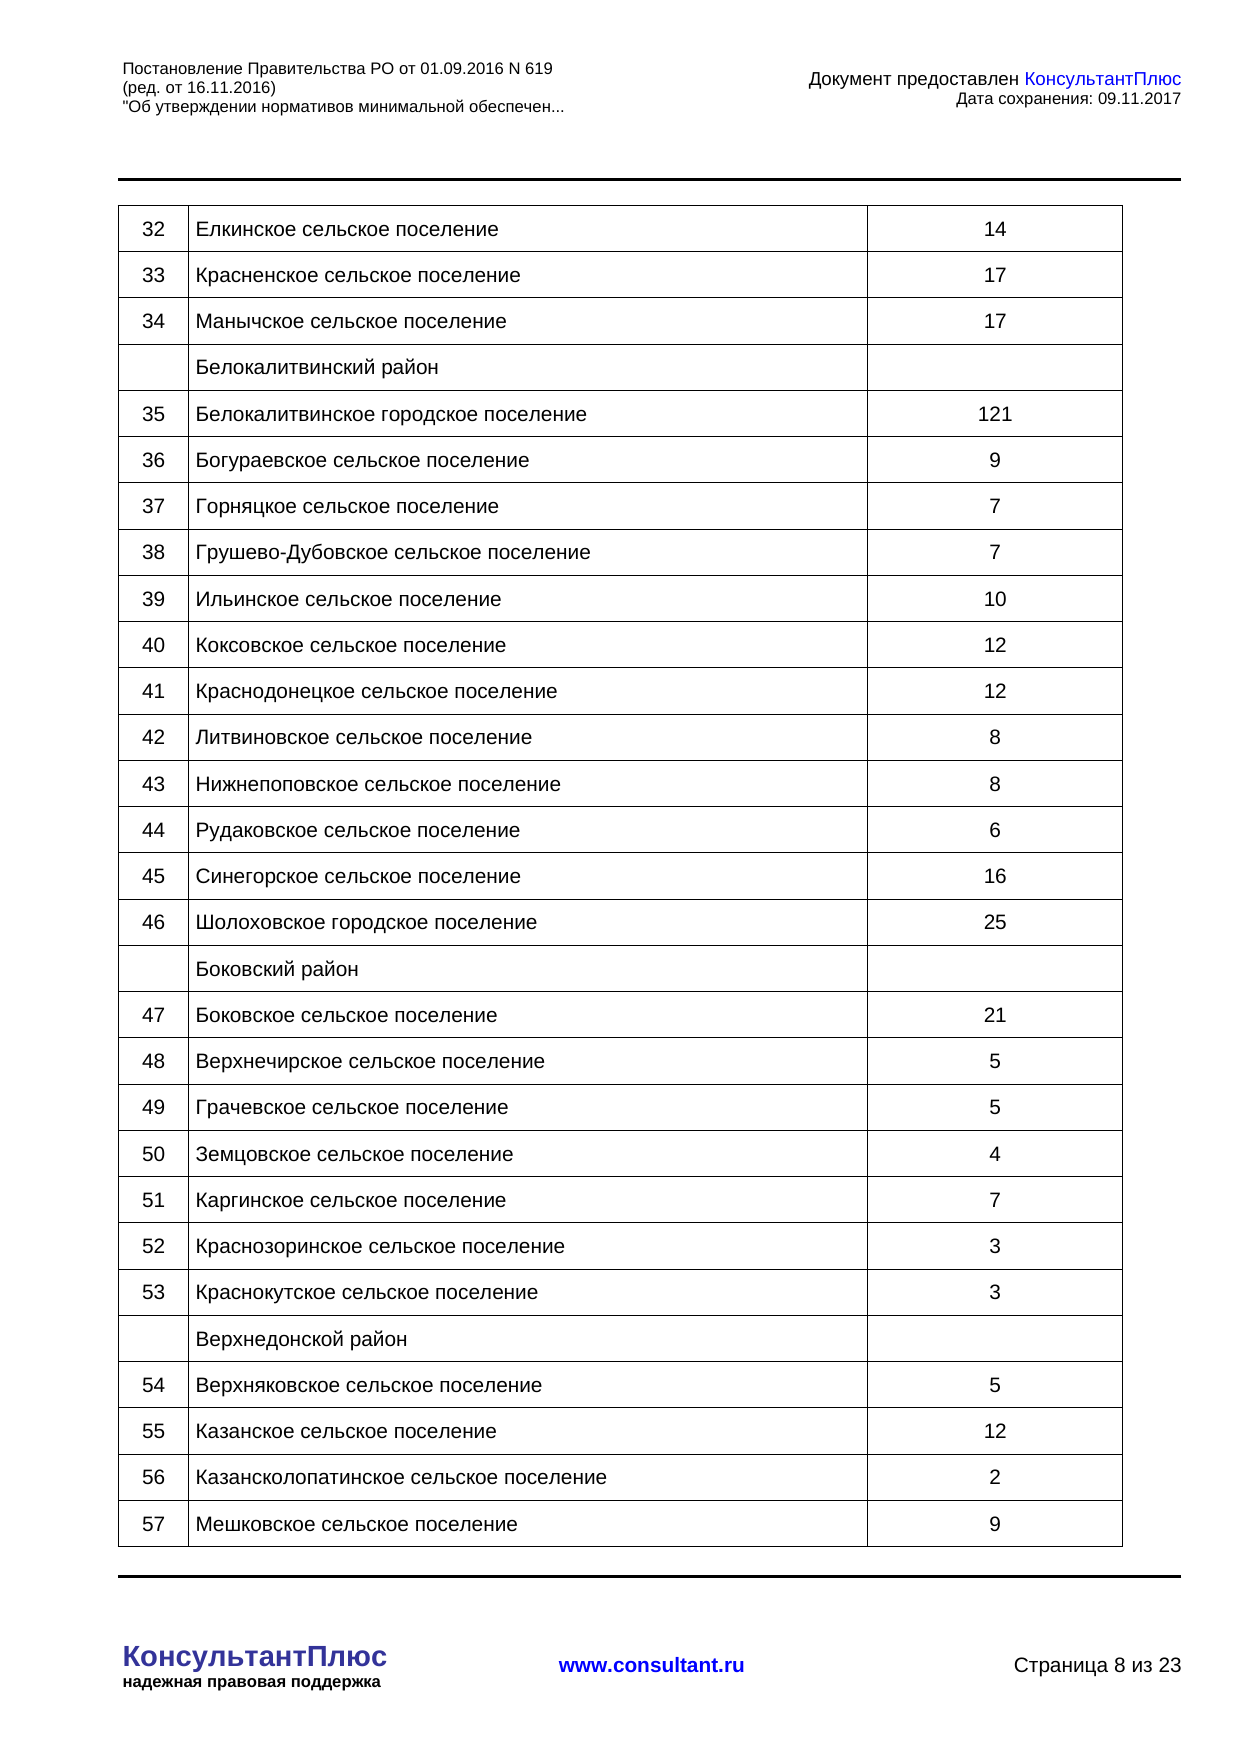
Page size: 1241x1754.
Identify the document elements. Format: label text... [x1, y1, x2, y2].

table_cell Казанское сельское поселение [189, 1408, 867, 1453]
table_cell 12 [868, 622, 1122, 667]
table_cell [868, 345, 1122, 390]
table_cell 3 [868, 1223, 1122, 1268]
table_cell [119, 946, 188, 991]
table_cell Нижнепоповское сельское поселение [189, 761, 867, 806]
table_cell 6 [868, 807, 1122, 852]
table_cell Земцовское сельское поселение [189, 1131, 867, 1176]
table_cell [119, 345, 188, 390]
table_cell Рудаковское сельское поселение [189, 807, 867, 852]
table_cell 38 [119, 530, 188, 575]
table_cell 57 [119, 1501, 188, 1546]
table_cell 34 [119, 298, 188, 343]
table_cell Коксовское сельское поселение [189, 622, 867, 667]
table_cell Богураевское сельское поселение [189, 437, 867, 482]
table_cell Боковский район [189, 946, 867, 991]
table_cell Красненское сельское поселение [189, 252, 867, 297]
table_cell 121 [868, 391, 1122, 436]
table_cell 10 [868, 576, 1122, 621]
table_cell 8 [868, 761, 1122, 806]
table_cell 50 [119, 1131, 188, 1176]
table_cell 39 [119, 576, 188, 621]
table_cell 37 [119, 483, 188, 528]
table_cell 21 [868, 992, 1122, 1037]
table_cell 4 [868, 1131, 1122, 1176]
table_cell 25 [868, 900, 1122, 945]
table_cell 9 [868, 437, 1122, 482]
table_cell 43 [119, 761, 188, 806]
table_cell Белокалитвинское городское поселение [189, 391, 867, 436]
table_cell 33 [119, 252, 188, 297]
table_cell Грушево-Дубовское сельское поселение [189, 530, 867, 575]
table_cell 16 [868, 853, 1122, 898]
table_cell 32 [119, 206, 188, 251]
table_cell 36 [119, 437, 188, 482]
table_cell 35 [119, 391, 188, 436]
table_cell Верхнечирское сельское поселение [189, 1038, 867, 1083]
table_cell Елкинское сельское поселение [189, 206, 867, 251]
table_cell Манычское сельское поселение [189, 298, 867, 343]
table_cell Горняцкое сельское поселение [189, 483, 867, 528]
table_cell Казансколопатинское сельское поселение [189, 1455, 867, 1500]
table_cell [119, 1316, 188, 1361]
table_cell Верхняковское сельское поселение [189, 1362, 867, 1407]
table_cell 47 [119, 992, 188, 1037]
table_cell 2 [868, 1455, 1122, 1500]
table_cell Грачевское сельское поселение [189, 1085, 867, 1130]
table_cell 9 [868, 1501, 1122, 1546]
table_cell Литвиновское сельское поселение [189, 715, 867, 760]
table_cell Краснозоринское сельское поселение [189, 1223, 867, 1268]
table_cell 56 [119, 1455, 188, 1500]
table_cell Синегорское сельское поселение [189, 853, 867, 898]
table_cell 55 [119, 1408, 188, 1453]
table_cell 7 [868, 1177, 1122, 1222]
table_cell 41 [119, 668, 188, 713]
table_cell 7 [868, 483, 1122, 528]
table_cell 44 [119, 807, 188, 852]
table_cell 40 [119, 622, 188, 667]
table_cell 52 [119, 1223, 188, 1268]
table_cell [868, 946, 1122, 991]
table_cell 45 [119, 853, 188, 898]
table_cell Краснодонецкое сельское поселение [189, 668, 867, 713]
table_cell Боковское сельское поселение [189, 992, 867, 1037]
table_cell 42 [119, 715, 188, 760]
table_cell 54 [119, 1362, 188, 1407]
table_cell Верхнедонской район [189, 1316, 867, 1361]
table_cell Каргинское сельское поселение [189, 1177, 867, 1222]
table_cell 7 [868, 530, 1122, 575]
table_cell 5 [868, 1362, 1122, 1407]
table_cell Шолоховское городское поселение [189, 900, 867, 945]
table_cell 5 [868, 1085, 1122, 1130]
table_cell 3 [868, 1270, 1122, 1315]
table_cell [868, 1316, 1122, 1361]
table_cell Белокалитвинский район [189, 345, 867, 390]
table_cell 17 [868, 298, 1122, 343]
table_cell 51 [119, 1177, 188, 1222]
table_cell 14 [868, 206, 1122, 251]
table_cell 12 [868, 668, 1122, 713]
table_cell 53 [119, 1270, 188, 1315]
table_cell 49 [119, 1085, 188, 1130]
table_cell 46 [119, 900, 188, 945]
table_cell 8 [868, 715, 1122, 760]
table_cell 5 [868, 1038, 1122, 1083]
table_cell Ильинское сельское поселение [189, 576, 867, 621]
table_cell 12 [868, 1408, 1122, 1453]
table_cell Краснокутское сельское поселение [189, 1270, 867, 1315]
table_cell 17 [868, 252, 1122, 297]
table_cell Мешковское сельское поселение [189, 1501, 867, 1546]
table_cell 48 [119, 1038, 188, 1083]
